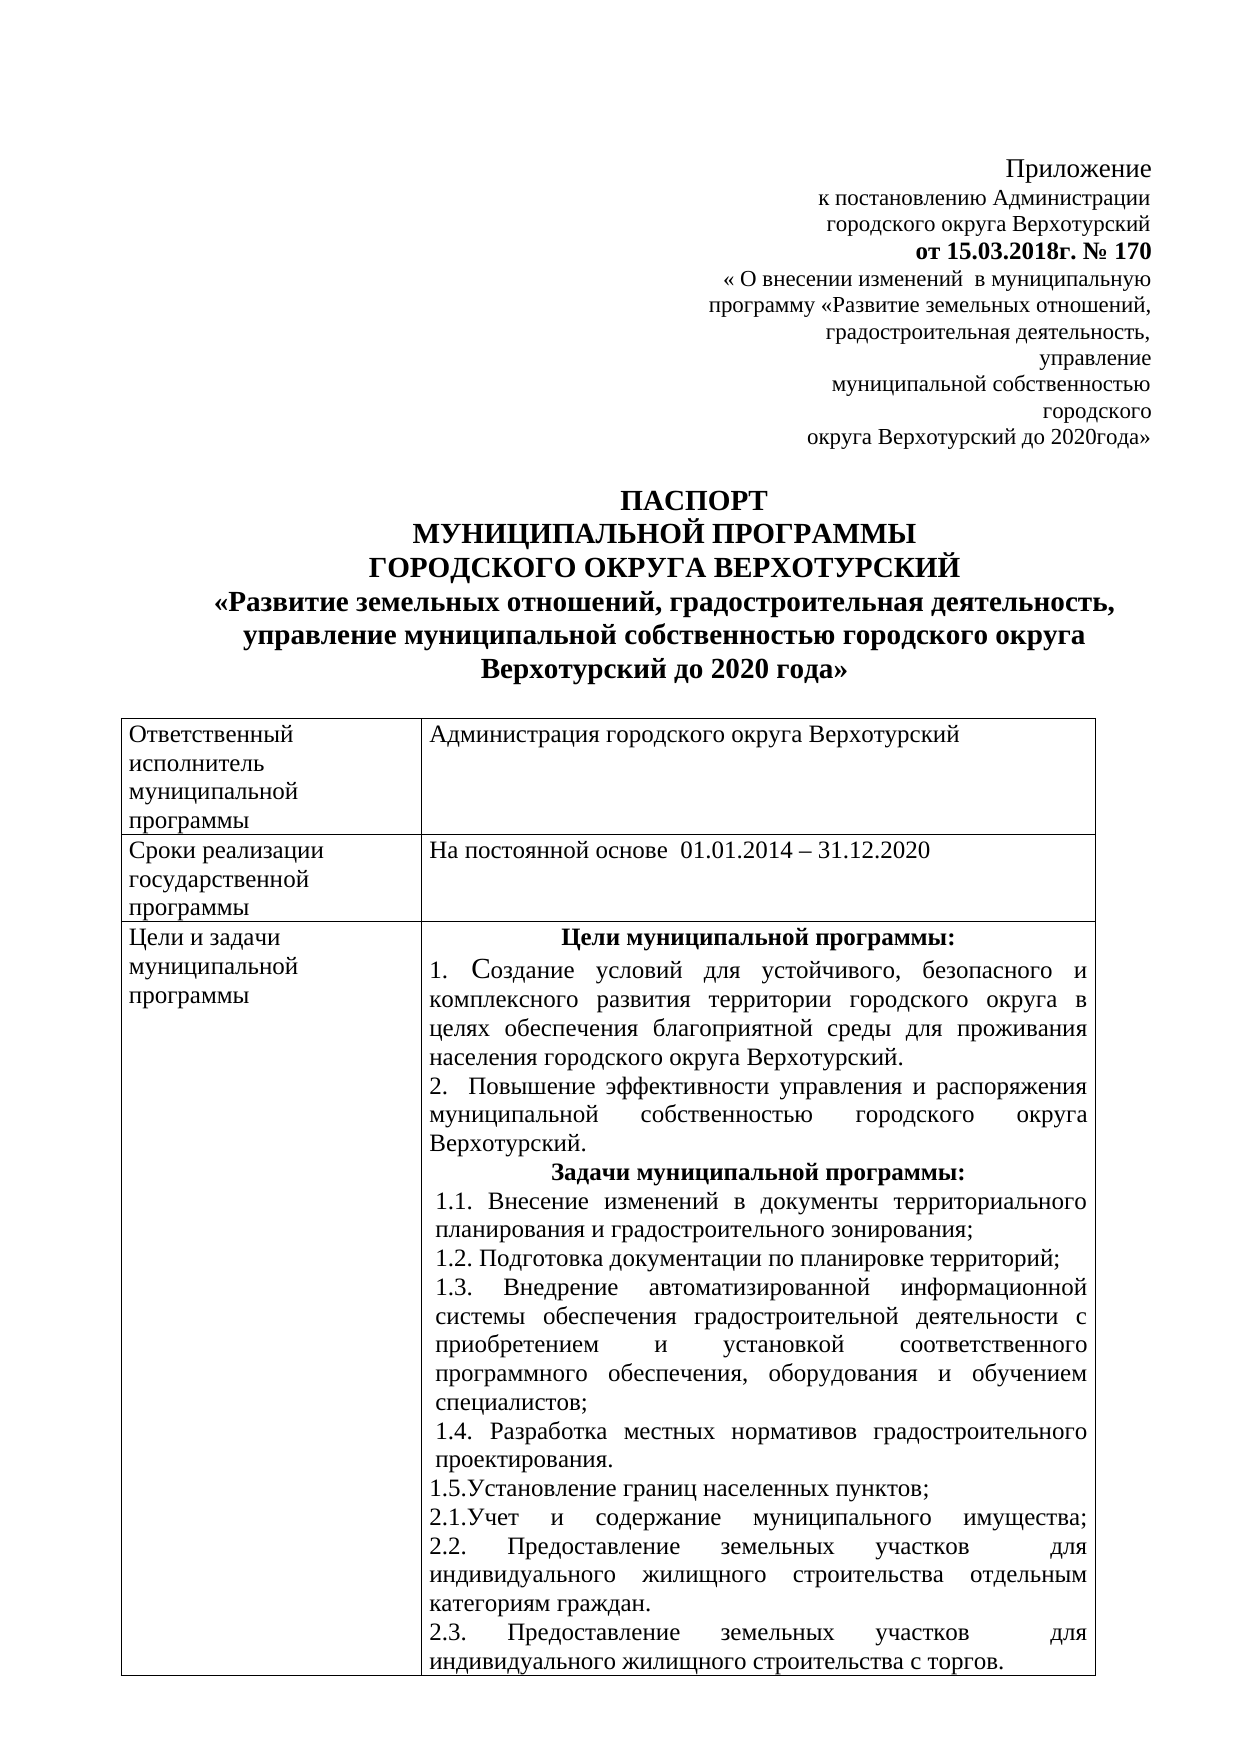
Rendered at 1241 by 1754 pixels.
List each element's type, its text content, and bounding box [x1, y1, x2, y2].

text муниципальной собственностью городского [177, 371, 1152, 423]
text градостроительная деятельность, управление [177, 318, 1152, 371]
title ГОРОДСКОГО ОКРУГА ВЕРХОТУРСКИЙ [177, 550, 1152, 584]
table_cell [422, 922, 1095, 1674]
text « О внесении изменений в муниципальную [177, 265, 1152, 291]
table_cell Сроки реализации государственной программы [122, 835, 421, 921]
title «Развитие земельных отношений, градостроительная деятельность, управление муниципальной собственностью городского округа Верхотурский до 2020 года» [177, 584, 1152, 684]
text Приложение [177, 152, 1152, 184]
text округа Верхотурский до 2020года» [177, 423, 1152, 449]
text к постановлению Администрации [177, 184, 1152, 210]
text городского округа Верхотурский [177, 210, 1152, 236]
text программу «Развитие земельных отношений, [177, 291, 1152, 318]
table_cell На постоянной основе 01.01.2014 – 31.12.2020 [422, 835, 1095, 921]
title МУНИЦИПАЛЬНОЙ ПРОГРАММЫ [177, 517, 1152, 550]
table_header Ответственный исполнитель муниципальной программы [122, 719, 421, 834]
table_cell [122, 922, 421, 1674]
table_header Администрация городского округа Верхотурский [422, 719, 1095, 834]
text ПАСПОРТ [177, 483, 1152, 517]
text от 15.03.2018г. № 170 [177, 236, 1152, 265]
